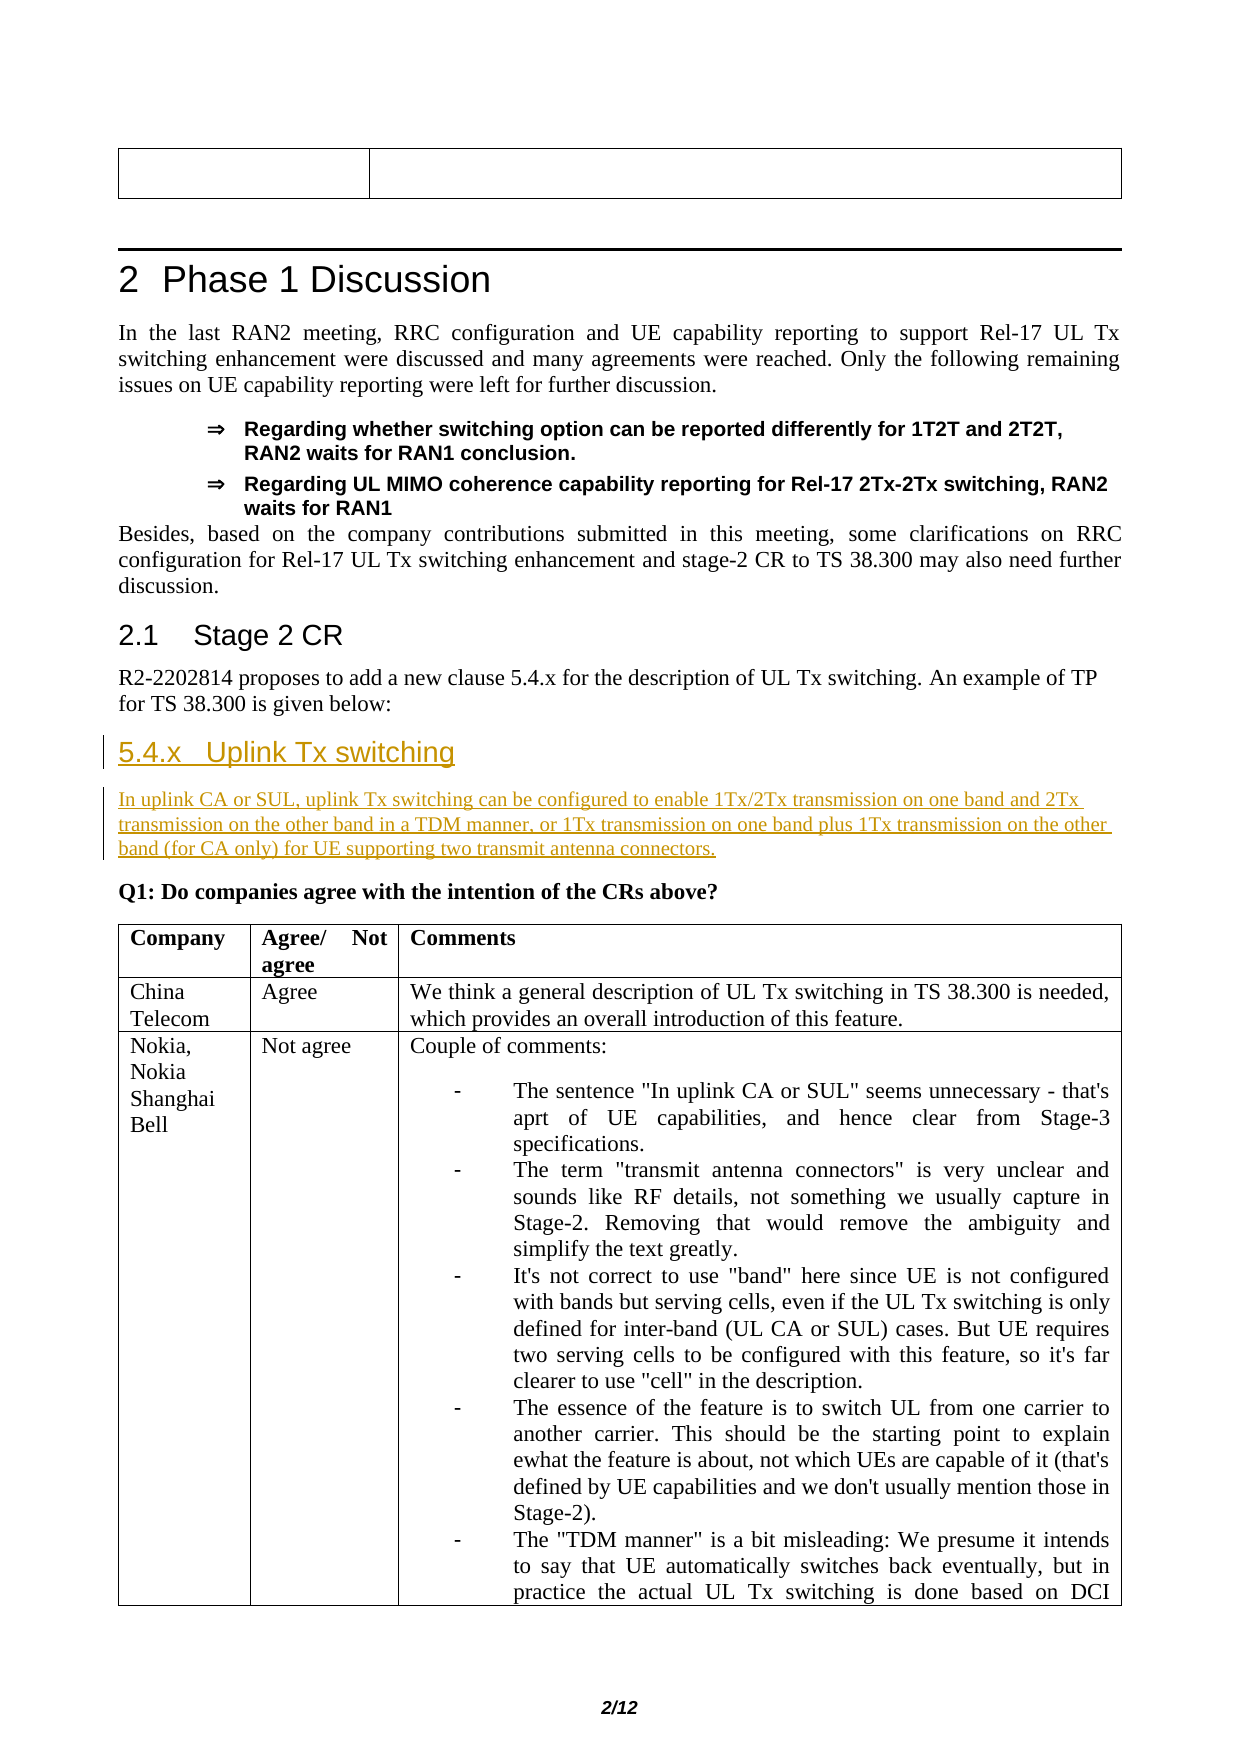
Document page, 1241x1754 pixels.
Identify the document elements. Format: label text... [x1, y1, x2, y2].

text Besides, based on the company contributions submitted in this meeting, some clarifications on RRC configuration for Rel-17 UL Tx switching enhancement and stage-2 CR to TS 38.300 may also need further discussion. [118, 520, 1122, 599]
table_cell [119, 149, 369, 197]
table_header Company [119, 925, 250, 977]
table_header Comments [399, 925, 1121, 977]
table_cell Not agree [251, 1032, 398, 1605]
subtitle Stage 2 CR [118, 618, 1122, 651]
text In the last RAN2 meeting, RRC configuration and UE capability reporting to support Rel-17 UL Tx switching enhancement were discussed and many agreements were reached. Only the following remaining issues on UE capability reporting were left for further discussion. [118, 319, 1122, 398]
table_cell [119, 1032, 250, 1605]
list Regarding whether switching option can be reported differently for 1T2T and 2T2T, RAN2 waits for RAN1 conclusion. [207, 417, 1122, 465]
table_cell We think a general description of UL Tx switching in TS 38.300 is needed, which provides an overall introduction of this feature. [399, 978, 1121, 1031]
table_cell Agree [251, 978, 398, 1031]
subtitle Phase 1 Discussion [118, 251, 1122, 300]
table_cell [399, 1032, 1121, 1605]
list Regarding UL MIMO coherence capability reporting for Rel-17 2Tx-2Tx switching, RAN2 waits for RAN1 [207, 471, 1122, 520]
text Q1: Do companies agree with the intention of the CRs above? [118, 878, 1122, 905]
text R2-2202814 proposes to add a new clause 5.4.x for the description of UL Tx switching. An example of TP for TS 38.300 is given below: [118, 664, 1122, 716]
table_cell [370, 149, 1121, 197]
table_cell China Telecom [119, 978, 250, 1031]
table_header Agree/ Not agree [251, 925, 398, 977]
